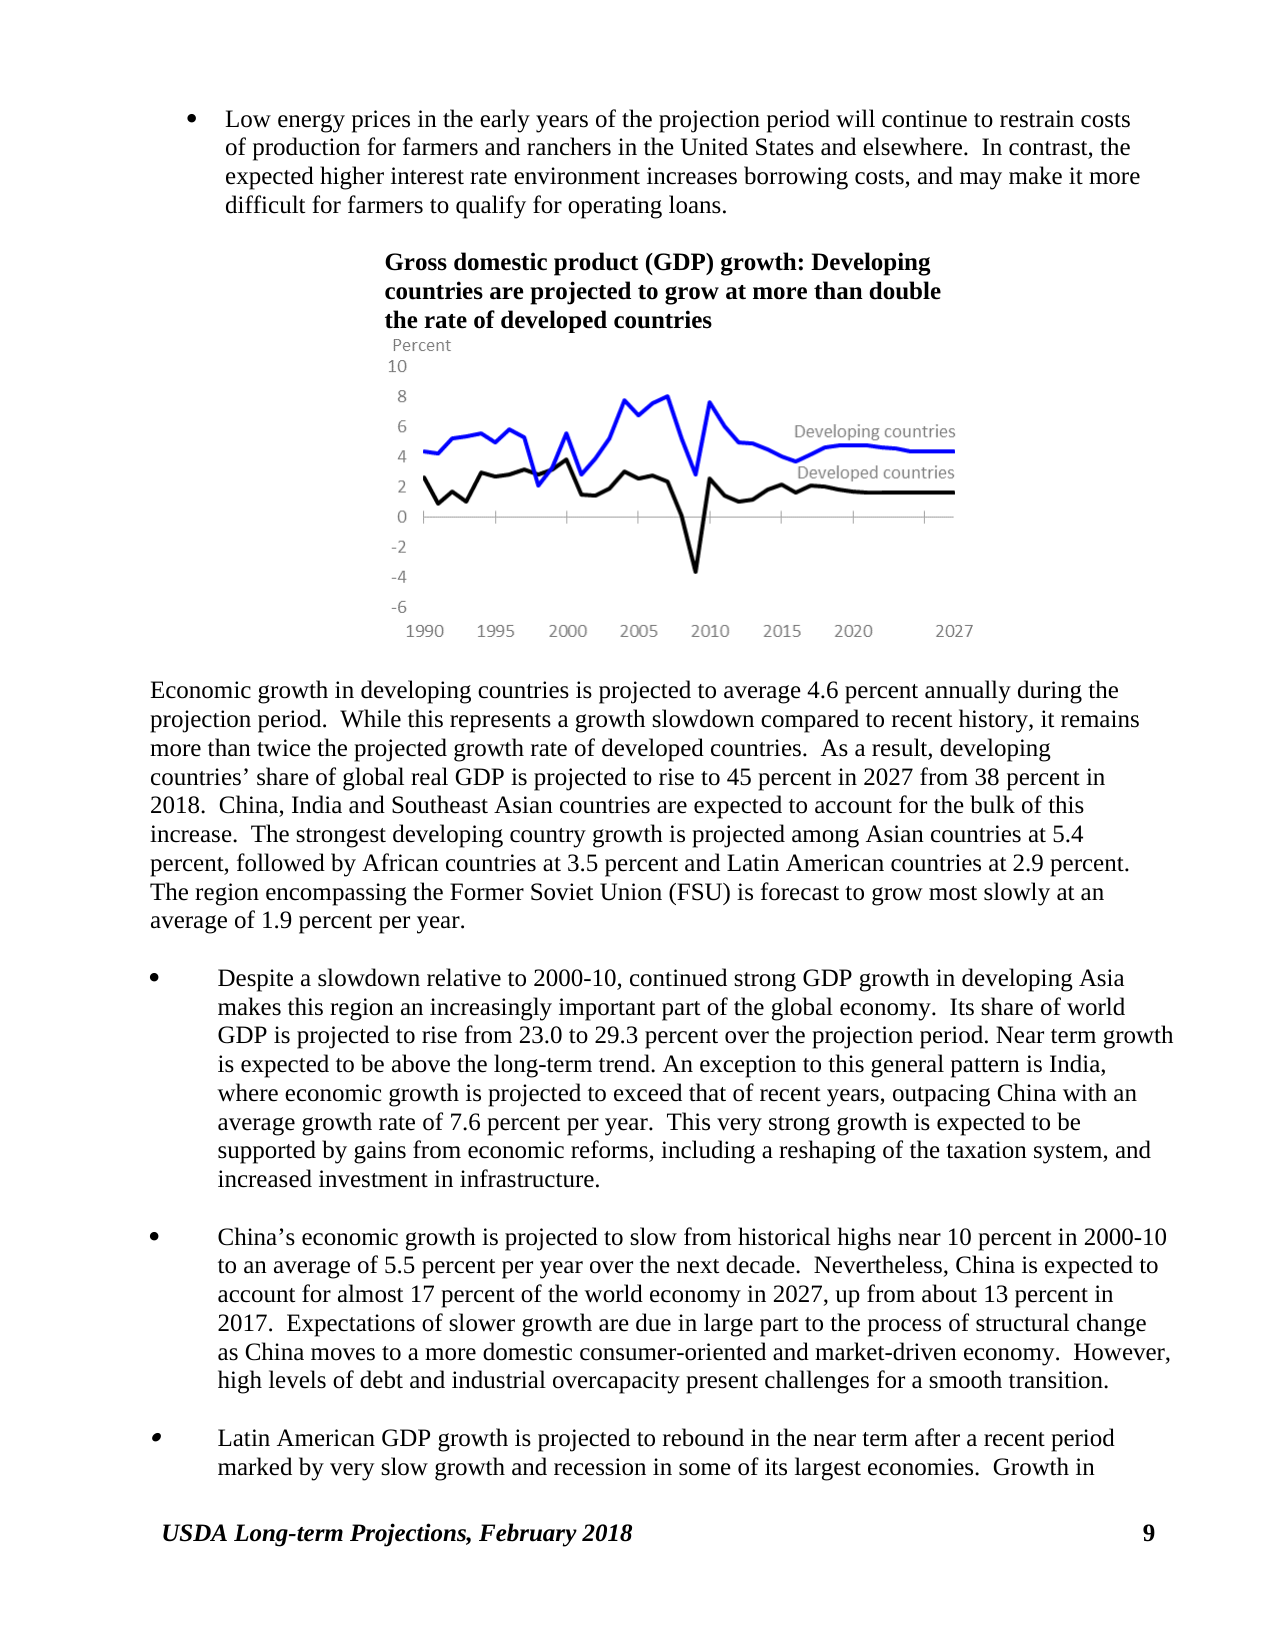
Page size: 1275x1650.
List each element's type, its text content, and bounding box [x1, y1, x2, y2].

text countries are projected to grow at more than double [225, 276, 1144, 305]
list Despite a slowdown relative to 2000-10, continued strong GDP growth in developing Asia makes this region an increasingly important part of the global economy. Its share of world GDP is projected to rise from 23.0 to 29.3 percent over the projection period. Near term growth is expected to be above the long-term trend. An exception to this general pattern is India, where economic growth is projected to exceed that of recent years, outpacing China with an average growth rate of 7.6 percent per year. This very strong growth is expected to be supported by gains from economic reforms, including a reshaping of the taxation system, and increased investment in infrastructure. [150, 963, 1174, 1193]
text Economic growth in developing countries is projected to average 4.6 percent annually during the projection period. While this represents a growth slowdown compared to recent history, it remains more than twice the projected growth rate of developed countries. As a result, developing countries’ share of global real GDP is projected to rise to 45 percent in 2027 from 38 percent in 2018. China, India and Southeast Asian countries are expected to account for the bulk of this increase. The strongest developing country growth is projected among Asian countries at 5.4 percent, followed by African countries at 3.5 percent and Latin American countries at 2.9 percent. The region encompassing the Former Soviet Union (FSU) is forecast to grow most slowly at an average of 1.9 percent per year. [150, 676, 1144, 934]
text Gross domestic product (GDP) growth: Developing [225, 247, 1144, 276]
picture [384, 333, 985, 647]
list Low energy prices in the early years of the projection period will continue to restrain costs of production for farmers and ranchers in the United States and elsewhere. In contrast, the expected higher interest rate environment increases borrowing costs, and may make it more difficult for farmers to qualify for operating loans. [187, 104, 1144, 219]
list China’s economic growth is projected to slow from historical highs near 10 percent in 2000-10 to an average of 5.5 percent per year over the next decade. Nevertheless, China is expected to account for almost 17 percent of the world economy in 2027, up from about 13 percent in 2017. Expectations of slower growth are due in large part to the process of structural change as China moves to a more domestic consumer-oriented and market-driven economy. However, high levels of debt and industrial overcapacity present challenges for a smooth transition. [150, 1222, 1174, 1394]
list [150, 1423, 1174, 1481]
text the rate of developed countries [225, 305, 1144, 334]
